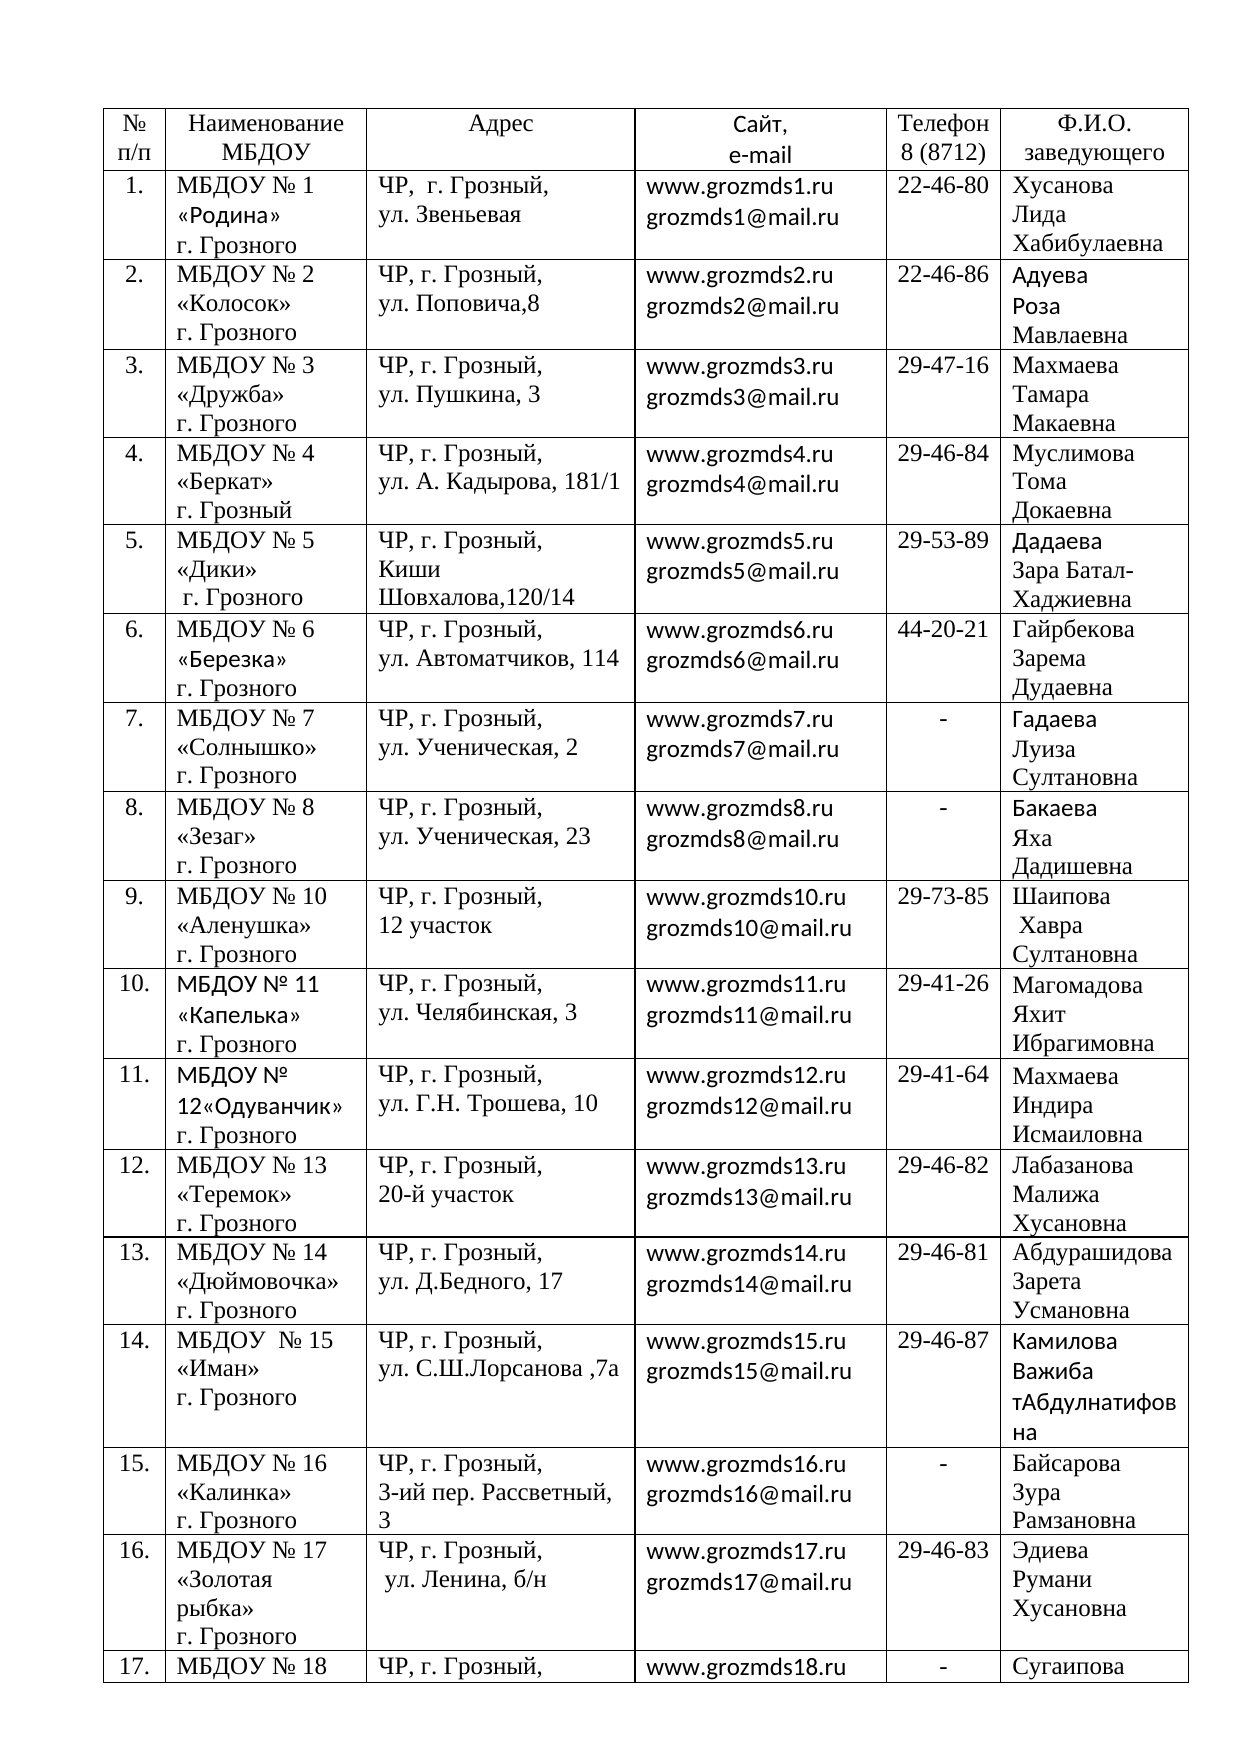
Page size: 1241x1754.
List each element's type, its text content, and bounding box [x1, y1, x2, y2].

table_cell www.grozmds5.ru grozmds5@mail.ru [636, 525, 886, 613]
table_cell www.grozmds12.ru grozmds12@mail.ru [636, 1059, 886, 1149]
table_cell - [887, 1448, 1000, 1534]
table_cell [367, 1651, 634, 1682]
table_cell МБДОУ № 6 «Березка» г. Грозного [166, 614, 366, 702]
table_cell Дадаева Зара Батал-Хаджиевна [1001, 525, 1188, 613]
table_cell www.grozmds8.ru grozmds8@mail.ru [636, 792, 886, 880]
table_cell www.grozmds7.ru grozmds7@mail.ru [636, 703, 886, 791]
table_cell ЧР, г. Грозный, ул. Ученическая, 23 [367, 792, 634, 880]
table_cell Лабазанова Малижа Хусановна [1001, 1150, 1188, 1236]
table_cell 29-41-26 [887, 969, 1000, 1058]
table_cell МБДОУ № 4 «Беркат» г. Грозный [166, 438, 366, 524]
table_cell Магомадова Яхит Ибрагимовна [1001, 969, 1188, 1058]
table_cell www.grozmds14.ru grozmds14@mail.ru [636, 1238, 886, 1324]
table_cell 15. [104, 1448, 165, 1534]
table_cell www.grozmds16.ru grozmds16@mail.ru [636, 1448, 886, 1534]
table_cell МБДОУ № 3 «Дружба» г. Грозного [166, 350, 366, 437]
table_cell 2. [104, 260, 165, 349]
table_cell МБДОУ № 1 «Родина» г. Грозного [166, 171, 366, 258]
table_header Наименование МБДОУ [166, 109, 366, 169]
table_cell ЧР, г. Грозный, Киши Шовхалова,120/14 [367, 525, 634, 613]
table_cell 29-46-83 [887, 1535, 1000, 1650]
table_cell 22-46-86 [887, 260, 1000, 349]
table_cell ЧР, г. Грозный, ул. Челябинская, 3 [367, 969, 634, 1058]
table_cell 29-46-81 [887, 1238, 1000, 1324]
table_cell Адуева Роза Мавлаевна [1001, 260, 1188, 349]
table_cell ЧР, г. Грозный, 3-ий пер. Рассветный, 3 [367, 1448, 634, 1534]
table_cell www.grozmds2.ru grozmds2@mail.ru [636, 260, 886, 349]
table_cell 12. [104, 1150, 165, 1236]
table_cell МБДОУ № 14 «Дюймовочка» г. Грозного [166, 1238, 366, 1324]
table_cell 29-53-89 [887, 525, 1000, 613]
table_cell 13. [104, 1238, 165, 1324]
table_cell Бакаева Яха Дадишевна [1001, 792, 1188, 880]
table_cell www.grozmds4.ru grozmds4@mail.ru [636, 438, 886, 524]
table_cell МБДОУ № 2 «Колосок» г. Грозного [166, 260, 366, 349]
table_cell МБДОУ № 10 «Аленушка» г. Грозного [166, 881, 366, 967]
table_cell Махмаева Тамара Макаевна [1001, 350, 1188, 437]
table_cell ЧР, г. Грозный, ул. Пушкина, 3 [367, 350, 634, 437]
table_cell 29-46-87 [887, 1325, 1000, 1447]
table_cell www.grozmds1.ru grozmds1@mail.ru [636, 171, 886, 258]
table_cell ЧР, г. Грозный, ул. С.Ш.Лорсанова ,7а [367, 1325, 634, 1447]
table_cell - [887, 792, 1000, 880]
table_cell www.grozmds3.ru grozmds3@mail.ru [636, 350, 886, 437]
table_cell 7. [104, 703, 165, 791]
table_cell Шаипова Хавра Султановна [1001, 881, 1188, 967]
table_cell 1. [104, 171, 165, 258]
table_cell - [887, 703, 1000, 791]
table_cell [1001, 1651, 1188, 1682]
table_cell Эдиева Румани Хусановна [1001, 1535, 1188, 1650]
table_cell 44-20-21 [887, 614, 1000, 702]
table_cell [636, 1651, 886, 1682]
table_cell 11. [104, 1059, 165, 1149]
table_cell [166, 1651, 366, 1682]
table_header Cайт, e-mail [636, 109, 886, 169]
table_cell 29-41-64 [887, 1059, 1000, 1149]
table_header Ф.И.О. заведующего [1001, 109, 1188, 169]
table_cell 6. [104, 614, 165, 702]
table_cell Муслимова Тома Докаевна [1001, 438, 1188, 524]
table_cell ЧР, г. Грозный, ул. Д.Бедного, 17 [367, 1238, 634, 1324]
table_cell ЧР, г. Грозный, ул. Поповича,8 [367, 260, 634, 349]
table_cell ЧР, г. Грозный, ул. Звеньевая [367, 171, 634, 258]
table_cell 9. [104, 881, 165, 967]
table_cell 29-46-84 [887, 438, 1000, 524]
table_cell МБДОУ № 15 «Иман» г. Грозного [166, 1325, 366, 1447]
table_cell Камилова ВажибатАбдулнатифовна [1001, 1325, 1188, 1447]
table_cell 3. [104, 350, 165, 437]
table_cell www.grozmds13.ru grozmds13@mail.ru [636, 1150, 886, 1236]
table_cell www.grozmds11.ru grozmds11@mail.ru [636, 969, 886, 1058]
table_cell МБДОУ № 5 «Дики» г. Грозного [166, 525, 366, 613]
table_cell Гадаева Луиза Султановна [1001, 703, 1188, 791]
table_cell www.grozmds6.ru grozmds6@mail.ru [636, 614, 886, 702]
table_cell 22-46-80 [887, 171, 1000, 258]
table_cell ЧР, г. Грозный, ул. А. Кадырова, 181/1 [367, 438, 634, 524]
table_cell www.grozmds15.ru grozmds15@mail.ru [636, 1325, 886, 1447]
table_cell ЧР, г. Грозный, ул. Ученическая, 2 [367, 703, 634, 791]
table_header № п/п [104, 109, 165, 169]
table_cell МБДОУ № 7 «Солнышко» г. Грозного [166, 703, 366, 791]
table_cell МБДОУ № 11 «Капелька» г. Грозного [166, 969, 366, 1058]
table_header Адрес [367, 109, 634, 169]
table_cell ЧР, г. Грозный, 20-й участок [367, 1150, 634, 1236]
table_cell МБДОУ № 8 «Зезаг» г. Грозного [166, 792, 366, 880]
table_cell 29-46-82 [887, 1150, 1000, 1236]
table_cell 16. [104, 1535, 165, 1650]
table_cell Абдурашидова Зарета Усмановна [1001, 1238, 1188, 1324]
table_cell МБДОУ № 16 «Калинка» г. Грозного [166, 1448, 366, 1534]
table_header Телефон 8 (8712) [887, 109, 1000, 169]
table_cell - [887, 1651, 1000, 1682]
table_cell Хусанова Лида Хабибулаевна [1001, 171, 1188, 258]
table_cell 4. [104, 438, 165, 524]
table_cell ЧР, г. Грозный, ул. Автоматчиков, 114 [367, 614, 634, 702]
table_cell Байсарова Зура Рамзановна [1001, 1448, 1188, 1534]
table_cell 8. [104, 792, 165, 880]
table_cell ЧР, г. Грозный, 12 участок [367, 881, 634, 967]
table_cell 5. [104, 525, 165, 613]
table_cell ЧР, г. Грозный, ул. Г.Н. Трошева, 10 [367, 1059, 634, 1149]
table_cell www.grozmds17.ru grozmds17@mail.ru [636, 1535, 886, 1650]
table_cell 17. [104, 1651, 165, 1682]
table_cell ЧР, г. Грозный, ул. Ленина, б/н [367, 1535, 634, 1650]
table_cell 14. [104, 1325, 165, 1447]
table_cell МБДОУ № 13 «Теремок» г. Грозного [166, 1150, 366, 1236]
table_cell 29-47-16 [887, 350, 1000, 437]
table_cell МБДОУ № 12«Одуванчик» г. Грозного [166, 1059, 366, 1149]
table_cell 10. [104, 969, 165, 1058]
table_cell 29-73-85 [887, 881, 1000, 967]
table_cell Махмаева Индира Исмаиловна [1001, 1059, 1188, 1149]
table_cell www.grozmds10.ru grozmds10@mail.ru [636, 881, 886, 967]
table_cell Гайрбекова Зарема Дудаевна [1001, 614, 1188, 702]
table_cell МБДОУ № 17 «Золотая рыбка» г. Грозного [166, 1535, 366, 1650]
